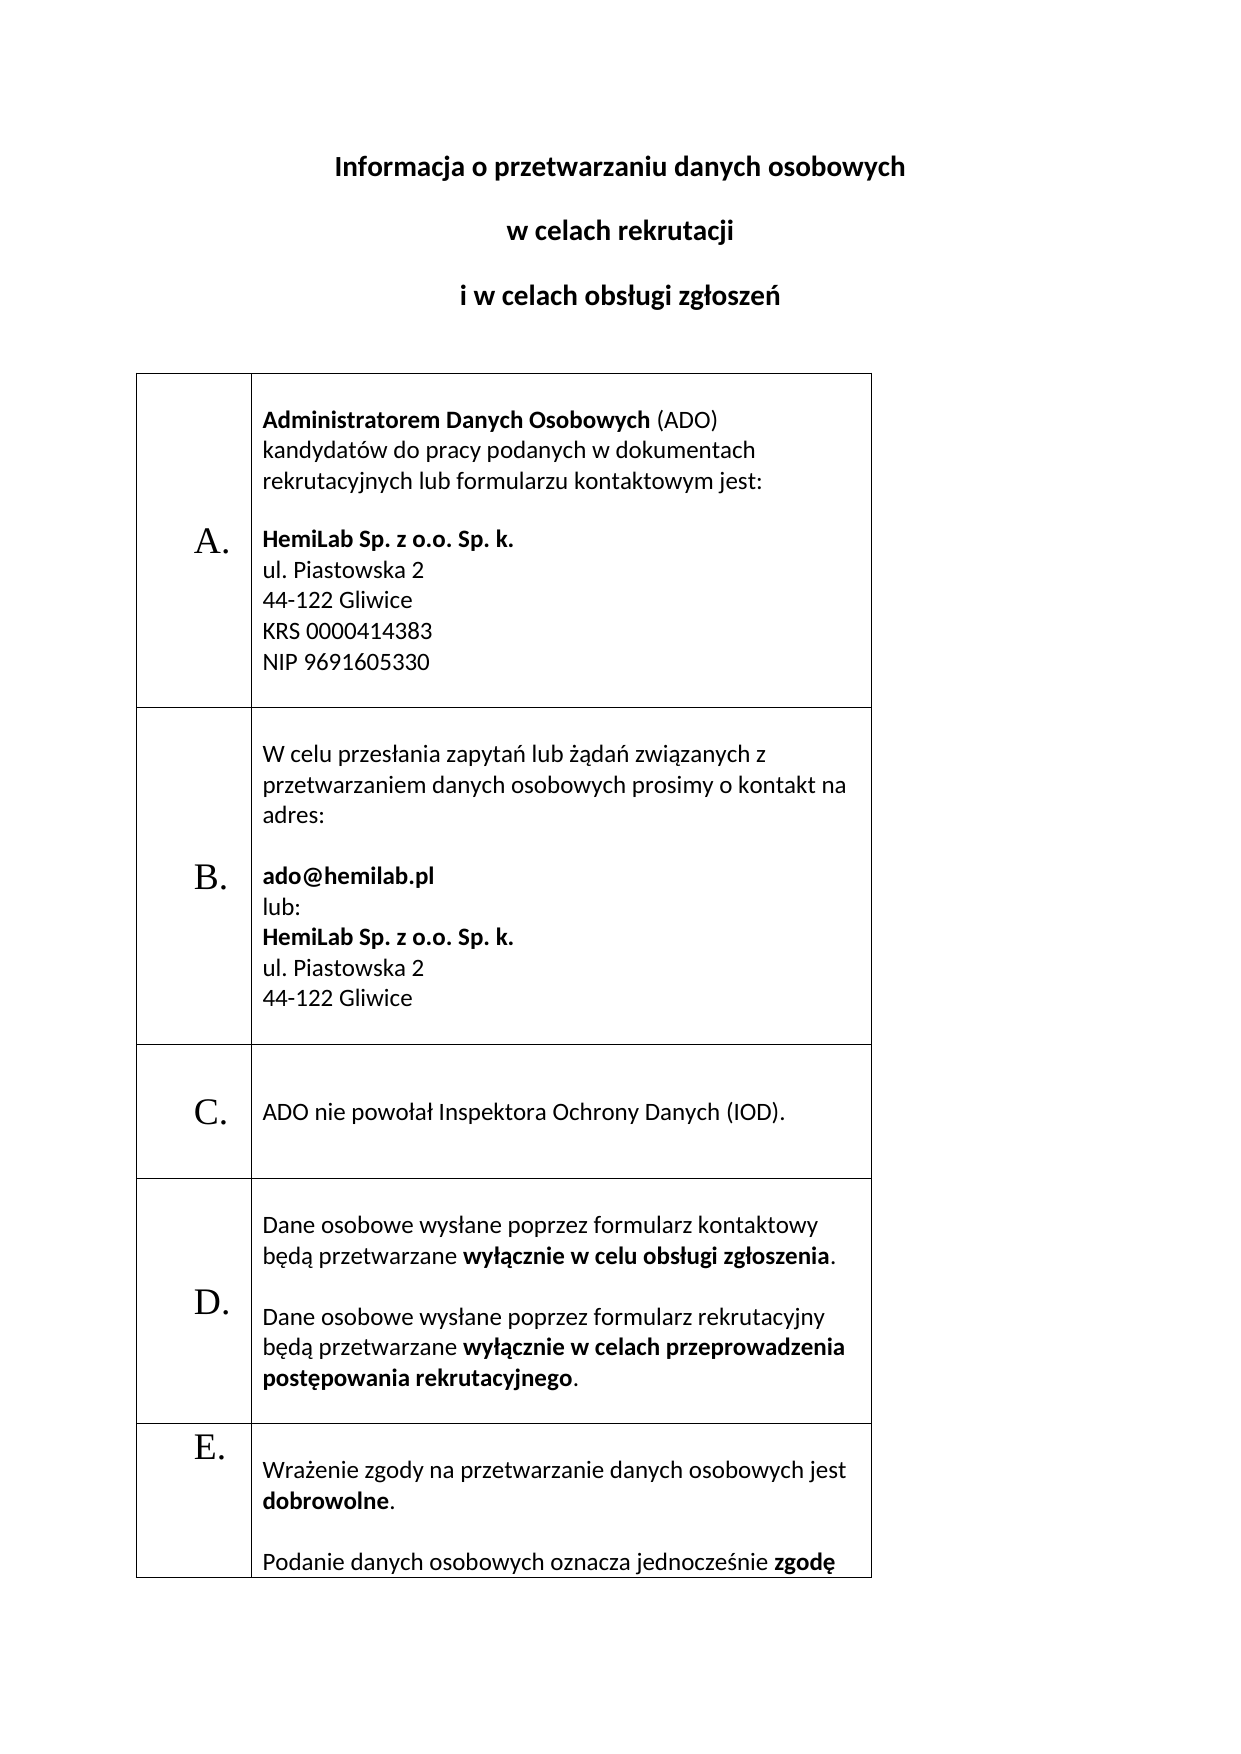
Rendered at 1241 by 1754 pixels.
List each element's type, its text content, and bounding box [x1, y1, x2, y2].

table_cell [137, 1045, 251, 1178]
subtitle Informacja o przetwarzaniu danych osobowych [148, 148, 1093, 183]
table_header [137, 374, 251, 707]
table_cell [252, 1424, 871, 1577]
table_cell [137, 1424, 251, 1577]
table_cell Dane osobowe wysłane poprzez formularz kontaktowy będą przetwarzane wyłącznie w celu obsługi zgłoszenia. Dane osobowe wysłane poprzez formularz rekrutacyjny będą przetwarzane wyłącznie w celach przeprowadzenia postępowania rekrutacyjnego. [252, 1179, 871, 1423]
subtitle i w celach obsługi zgłoszeń [148, 277, 1093, 313]
table_cell [137, 708, 251, 1043]
table_header Administratorem Danych Osobowych (ADO) kandydatów do pracy podanych w dokumentach rekrutacyjnych lub formularzu kontaktowym jest: HemiLab Sp. z o.o. Sp. k. ul. Piastowska 2 44-122 Gliwice KRS 0000414383 NIP 9691605330 [252, 374, 871, 707]
table_cell W celu przesłania zapytań lub żądań związanych z przetwarzaniem danych osobowych prosimy o kontakt na adres: ado@hemilab.pl lub: HemiLab Sp. z o.o. Sp. k. ul. Piastowska 2 44-122 Gliwice [252, 708, 871, 1043]
table_cell ADO nie powołał Inspektora Ochrony Danych (IOD). [252, 1045, 871, 1178]
subtitle w celach rekrutacji [148, 212, 1093, 248]
table_cell [137, 1179, 251, 1423]
